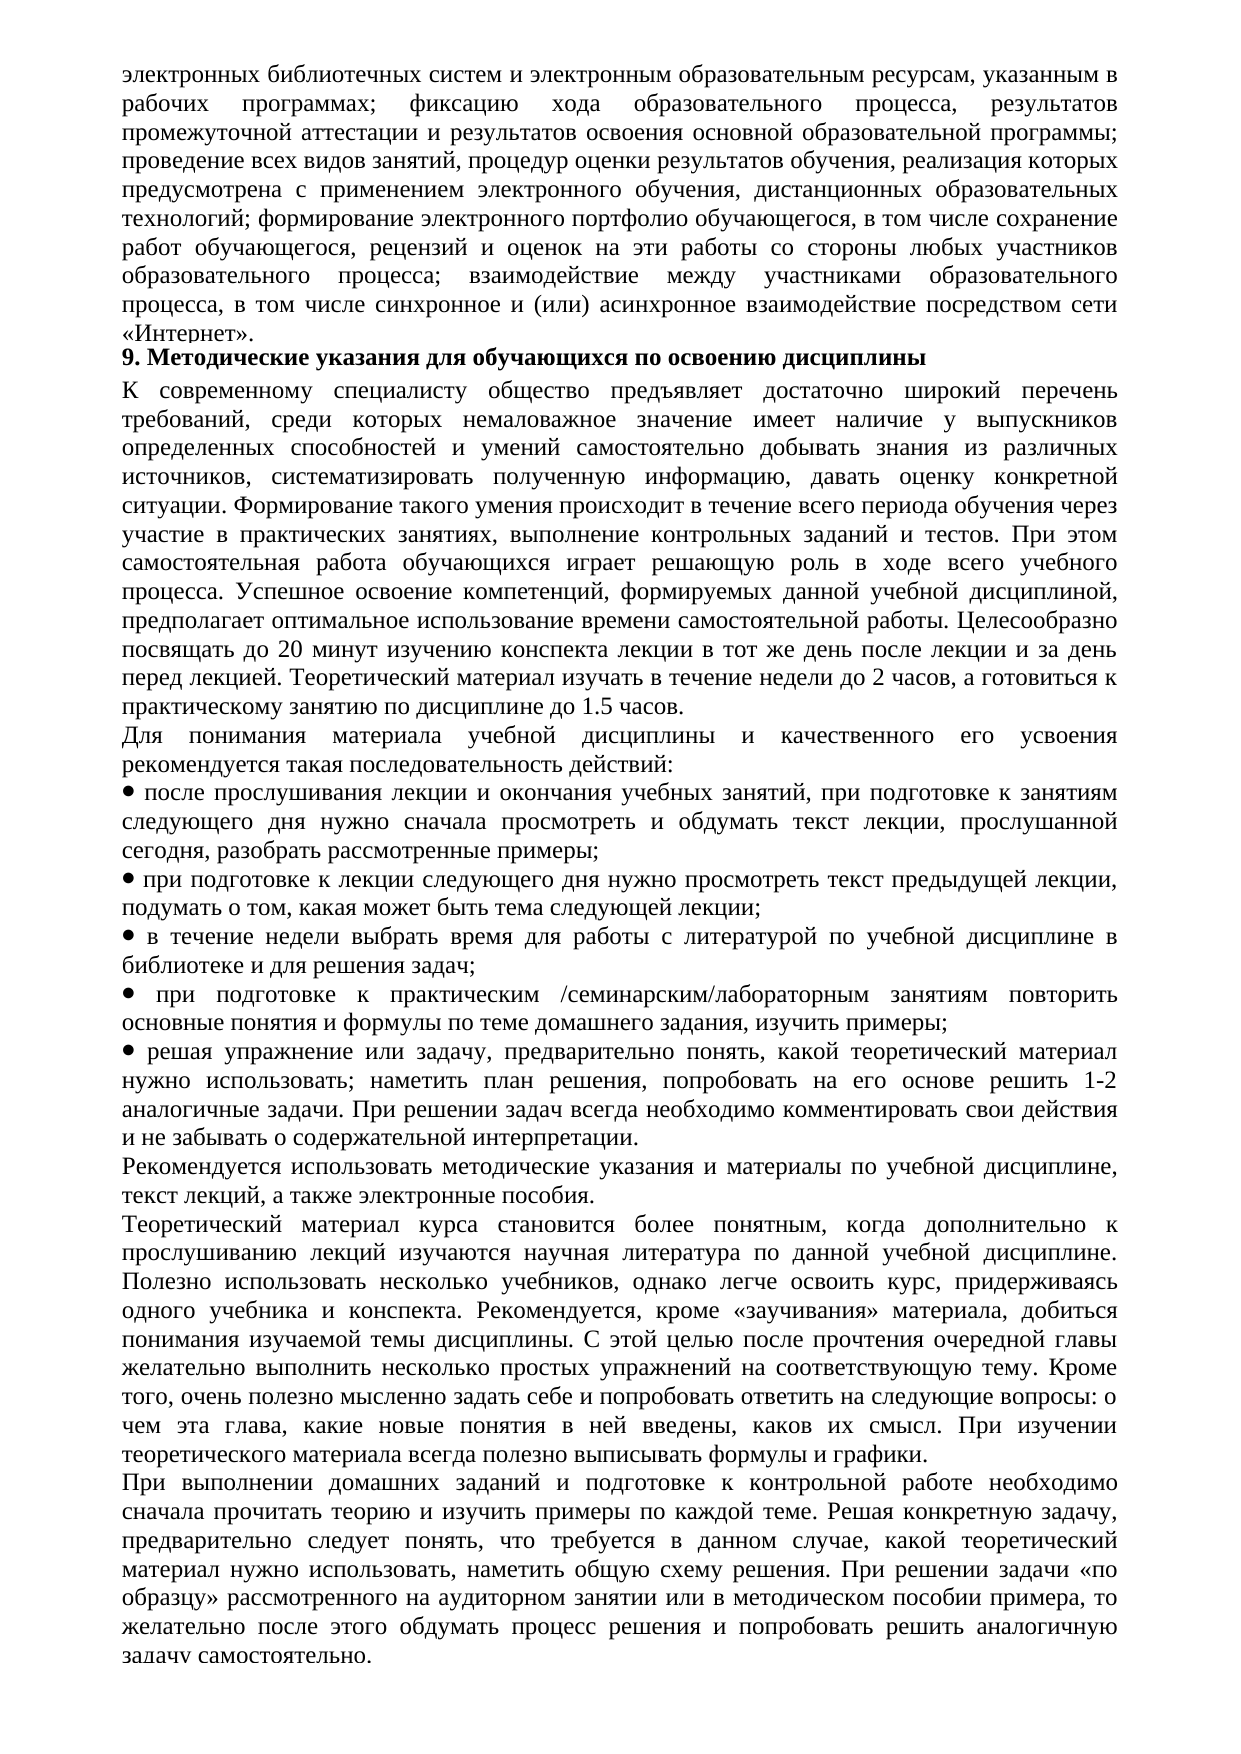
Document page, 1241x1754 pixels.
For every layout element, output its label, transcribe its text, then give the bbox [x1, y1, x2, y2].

table_header электронных библиотечных систем и электронным образовательным ресурсам, указанным в рабочих программах; фиксацию хода образовательного процесса, результатов промежуточной аттестации и результатов освоения основной образовательной программы; проведение всех видов занятий, процедур оценки результатов обучения, реализация которых предусмотрена с применением электронного обучения, дистанционных образовательных технологий; формирование электронного портфолио обучающегося, в том числе сохранение работ обучающегося, рецензий и оценок на эти работы со стороны любых участников образовательного процесса; взаимодействие между участниками образовательного процесса, в том числе синхронное и (или) асинхронное взаимодействие посредством сети «Интернет». [118, 59, 1122, 342]
table_cell К современному специалисту общество предъявляет достаточно широкий перечень требований, среди которых немаловажное значение имеет наличие у выпускников определенных способностей и умений самостоятельно добывать знания из различных источников, систематизировать полученную информацию, давать оценку конкретной ситуации. Формирование такого умения происходит в течение всего периода обучения через участие в практических занятиях, выполнение контрольных заданий и тестов. При этом самостоятельная работа обучающихся играет решающую роль в ходе всего учебного процесса. Успешное освоение компетенций, формируемых данной учебной дисциплиной, предполагает оптимальное использование времени самостоятельной работы. Целесообразно посвящать до 20 минут изучению конспекта лекции в тот же день после лекции и за день перед лекцией. Теоретический материал изучать в течение недели до 2 часов, а готовиться к практическому занятию по дисциплине до 1.5 часов. Для понимания материала учебной дисциплины и качественного его усвоения рекомендуется такая последовательность действий: ⦁ после прослушивания лекции и окончания учебных занятий, при подготовке к занятиям следующего дня нужно сначала просмотреть и обдумать текст лекции, прослушанной сегодня, разобрать рассмотренные примеры; ⦁ при подготовке к лекции следующего дня нужно просмотреть текст предыдущей лекции, подумать о том, какая может быть тема следующей лекции; ⦁ в течение недели выбрать время для работы с литературой по учебной дисциплине в библиотеке и для решения задач; ⦁ при подготовке к практическим /семинарским/лабораторным занятиям повторить основные понятия и формулы по теме домашнего задания, изучить примеры; ⦁ решая упражнение или задачу, предварительно понять, какой теоретический материал нужно использовать; наметить план решения, попробовать на его основе решить 1-2 аналогичные задачи. При решении задач всегда необходимо комментировать свои действия и не забывать о содержательной интерпретации. Рекомендуется использовать методические указания и материалы по учебной дисциплине, текст лекций, а также электронные пособия. Теоретический материал курса становится более понятным, когда дополнительно к прослушиванию лекций изучаются научная литература по данной учебной дисциплине. Полезно использовать несколько учебников, однако легче освоить курс, придерживаясь одного учебника и конспекта. Рекомендуется, кроме «заучивания» материала, добиться понимания изучаемой темы дисциплины. С этой целью после прочтения очередной главы желательно выполнить несколько простых упражнений на соответствующую тему. Кроме того, очень полезно мысленно задать себе и попробовать ответить на следующие вопросы: о чем эта глава, какие новые понятия в ней введены, каков их смысл. При изучении теоретического материала всегда полезно выписывать формулы и графики. При выполнении домашних заданий и подготовке к контрольной работе необходимо сначала прочитать теорию и изучить примеры по каждой теме. Решая конкретную задачу, предварительно следует понять, что требуется в данном случае, какой теоретический материал нужно использовать, наметить общую схему решения. При решении задачи «по образцу» рассмотренного на аудиторном занятии или в методическом пособии примера, то желательно после этого обдумать процесс решения и попробовать решить аналогичную задачу самостоятельно. [118, 375, 1122, 1662]
table_cell 9. Методические указания для обучающихся по освоению дисциплины [118, 342, 1122, 375]
